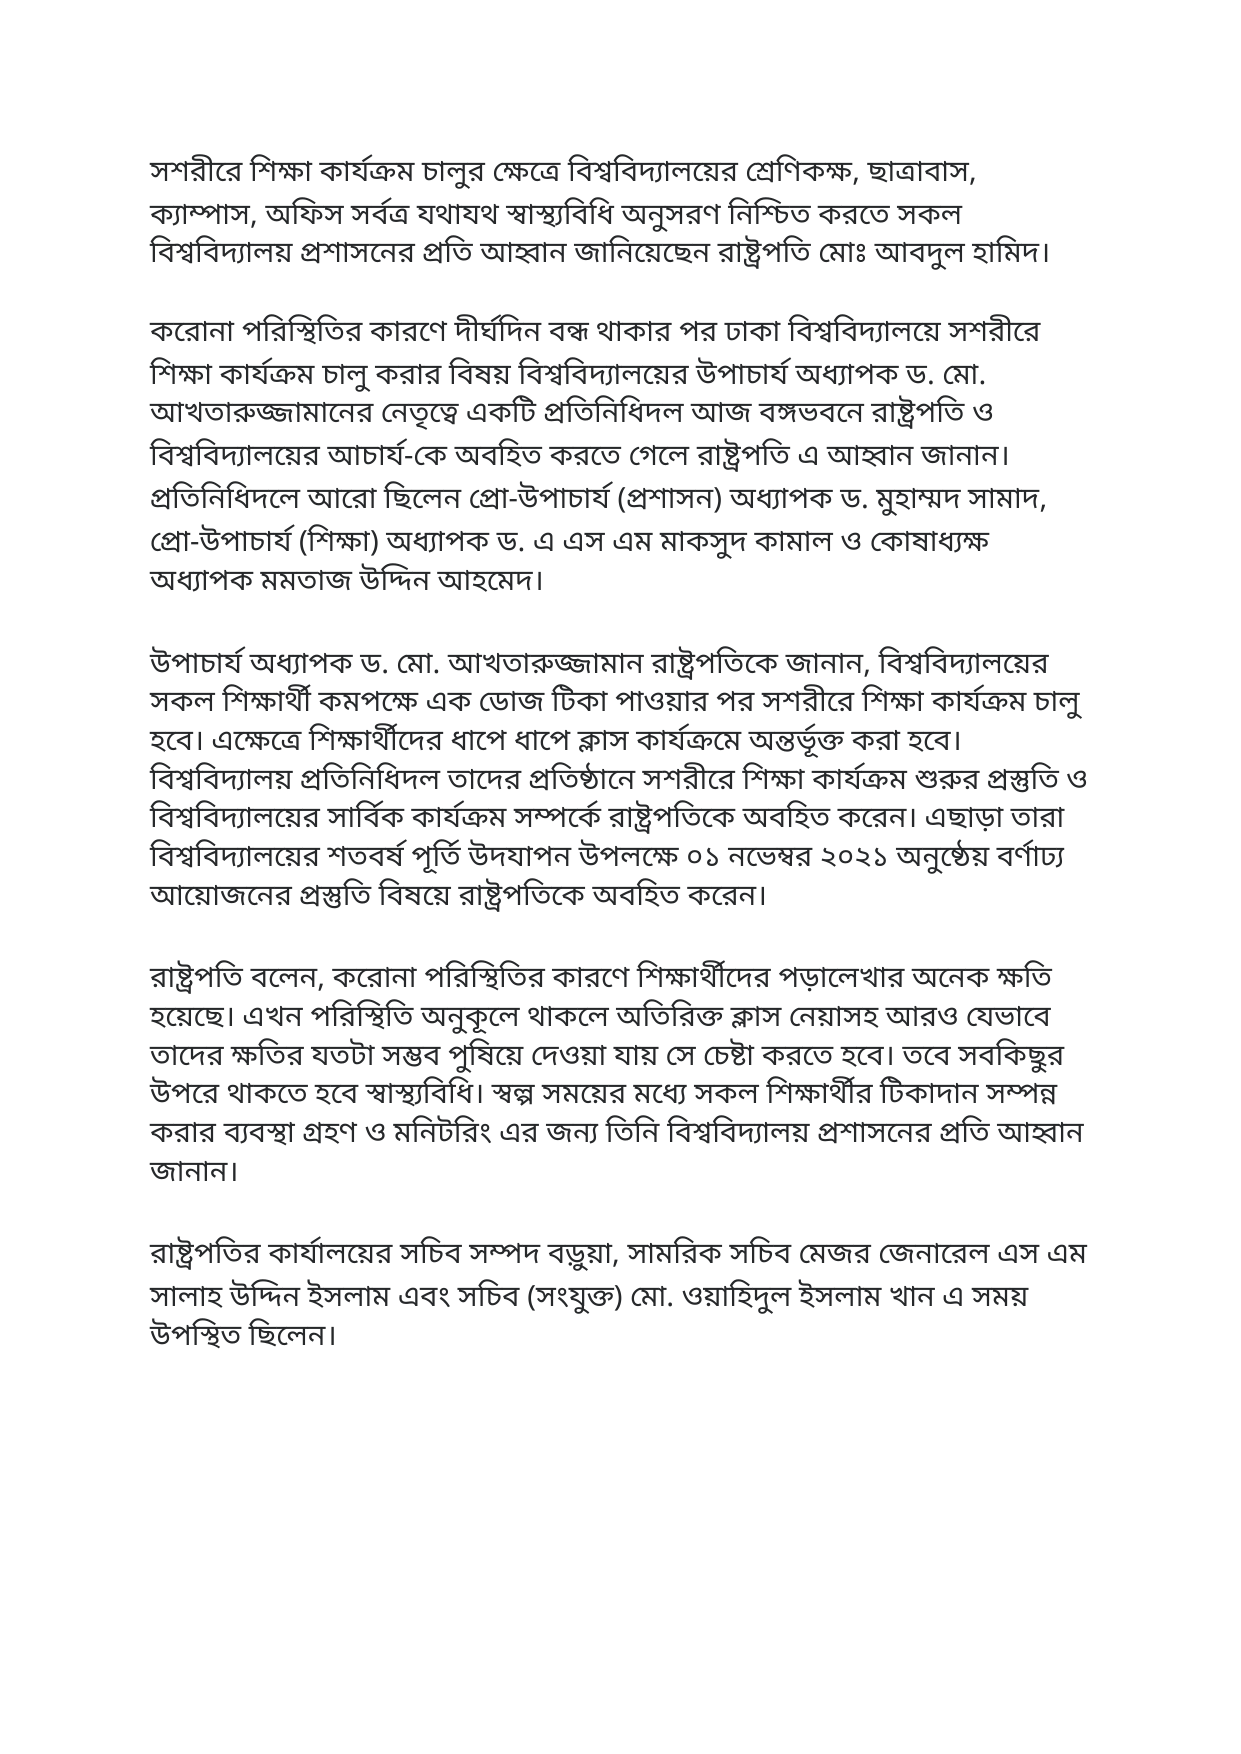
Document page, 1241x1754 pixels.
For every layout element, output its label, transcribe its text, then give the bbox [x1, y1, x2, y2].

text করোনা পরিস্থিতির কারণে দীর্ঘদিন বন্ধ থাকার পর ঢাকা বিশ্ববিদ্যালয়ে সশরীরে শিক্ষা কার্যক্রম চালু করার বিষয় বিশ্ববিদ্যালয়ের উপাচার্য অধ্যাপক ড. মো. আখতারুজ্জামানের নেতৃত্বে একটি প্রতিনিধিদল আজ বঙ্গভবনে রাষ্ট্রপতি ও বিশ্ববিদ্যালয়ের আচার্য-কে অবহিত করতে গেলে রাষ্ট্রপতি এ আহ্বান জানান। প্রতিনিধিদলে আরো ছিলেন প্রো-উপাচার্য (প্রশাসন) অধ্যাপক ড. মুহাম্মদ সামাদ, প্রো-উপাচার্য (শিক্ষা) অধ্যাপক ড. এ এস এম মাকসুদ কামাল ও কোষাধ্যক্ষ অধ্যাপক মমতাজ উদ্দিন আহমেদ। [150, 314, 1090, 602]
text রাষ্ট্রপতির কার্যালয়ের সচিব সম্পদ বড়ুয়া, সামরিক সচিব মেজর জেনারেল এস এম সালাহ উদ্দিন ইসলাম এবং সচিব (সংযুক্ত) মো. ওয়াহিদুল ইসলাম খান এ সময় উপস্থিত ছিলেন। [150, 1233, 1090, 1357]
text রাষ্ট্রপতি বলেন, করোনা পরিস্থিতির কারণে শিক্ষার্থীদের পড়ালেখার অনেক ক্ষতি হয়েছে। এখন পরিস্থিতি অনুকূলে থাকলে অতিরিক্ত ক্লাস নেয়াসহ আরও যেভাবে তাদের ক্ষতির যতটা সম্ভব পুষিয়ে দেওয়া যায় সে চেষ্টা করতে হবে। তবে সবকিছুর উপরে থাকতে হবে স্বাস্থ্যবিধি। স্বল্প সময়ের মধ্যে সকল শিক্ষার্থীর টিকাদান সম্পন্ন করার ব্যবস্থা গ্রহণ ও মনিটরিং এর জন্য তিনি বিশ্ববিদ্যালয় প্রশাসনের প্রতি আহ্বান জানান। [150, 957, 1090, 1193]
text সশরীরে শিক্ষা কার্যক্রম চালুর ক্ষেত্রে বিশ্ববিদ্যালয়ের শ্রেণিকক্ষ, ছাত্রাবাস, ক্যাম্পাস, অফিস সর্বত্র যথাযথ স্বাস্থ্যবিধি অনুসরণ নিশ্চিত করতে সকল বিশ্ববিদ্যালয় প্রশাসনের প্রতি আহ্বান জানিয়েছেন রাষ্ট্রপতি মোঃ আবদুল হামিদ। [150, 150, 1090, 275]
text উপাচার্য অধ্যাপক ড. মো. আখতারুজ্জামান রাষ্ট্রপতিকে জানান, বিশ্ববিদ্যালয়ের সকল শিক্ষার্থী কমপক্ষে এক ডোজ টিকা পাওয়ার পর সশরীরে শিক্ষা কার্যক্রম চালু হবে। এক্ষেত্রে শিক্ষার্থীদের ধাপে ধাপে ক্লাস কার্যক্রমে অন্তর্ভূক্ত করা হবে। বিশ্ববিদ্যালয় প্রতিনিধিদল তাদের প্রতিষ্ঠানে সশরীরে শিক্ষা কার্যক্রম শুরুর প্রস্তুতি ও বিশ্ববিদ্যালয়ের সার্বিক কার্যক্রম সম্পর্কে রাষ্ট্রপতিকে অবহিত করেন। এছাড়া তারা বিশ্ববিদ্যালয়ের শতবর্ষ পূর্তি উদযাপন উপলক্ষে ০১ নভেম্বর ২০২১ অনুষ্ঠেয় বর্ণাঢ্য আয়োজনের প্রস্তুতি বিষয়ে রাষ্ট্রপতিকে অবহিত করেন। [150, 642, 1090, 917]
